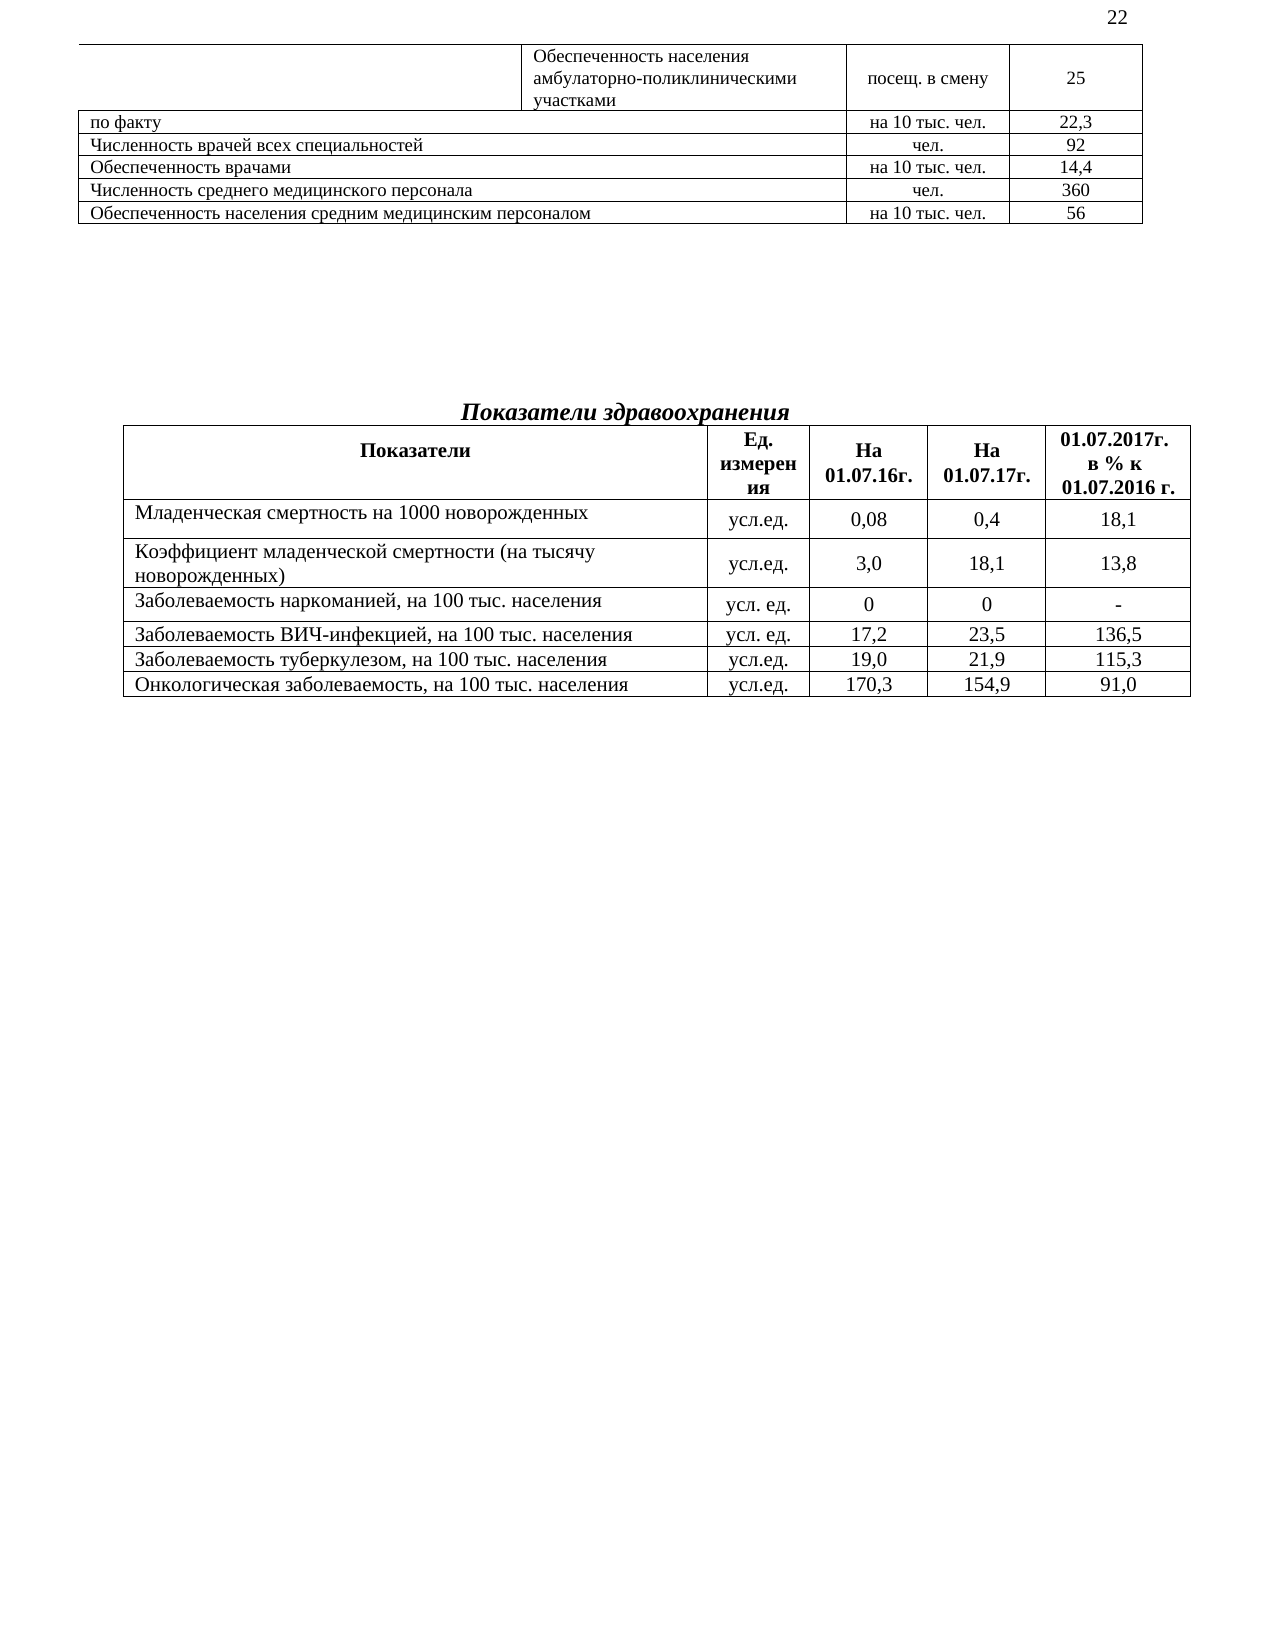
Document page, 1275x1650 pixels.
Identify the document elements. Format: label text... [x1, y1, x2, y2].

table_cell 91,0 [1046, 672, 1190, 696]
table_cell 19,0 [810, 647, 927, 671]
table_cell 170,3 [810, 672, 927, 696]
table_cell 23,5 [928, 622, 1045, 646]
table_cell Обеспеченность врачами [79, 156, 846, 178]
table_cell 17,2 [810, 622, 927, 646]
table_cell 115,3 [1046, 647, 1190, 671]
table_header Ед. измерения [708, 426, 809, 499]
table_cell 18,1 [1046, 500, 1190, 538]
table_cell 21,9 [928, 647, 1045, 671]
table_cell Коэффициент младенческой смертности (на тысячу новорожденных) [124, 539, 707, 587]
table_cell Численность среднего медицинского персонала [79, 179, 846, 201]
table_cell 22,3 [1010, 111, 1142, 133]
table_cell 92 [1010, 134, 1142, 155]
table_cell Заболеваемость наркоманией, на 100 тыс. населения [124, 588, 707, 621]
table_cell усл.ед. [708, 539, 809, 587]
table_cell - [1046, 588, 1190, 621]
table_cell Младенческая смертность на 1000 новорожденных [124, 500, 707, 538]
table_cell Заболеваемость ВИЧ-инфекцией, на 100 тыс. населения [124, 622, 707, 646]
text Показатели здравоохранения [79, 397, 1172, 425]
table_cell посещ. в смену [847, 45, 1009, 110]
table_header 01.07.2017г. в % к 01.07.2016 г. [1046, 426, 1190, 499]
table_cell [79, 45, 521, 110]
table_cell Численность врачей всех специальностей [79, 134, 846, 155]
table_cell 0 [810, 588, 927, 621]
table_cell Заболеваемость туберкулезом, на 100 тыс. населения [124, 647, 707, 671]
table_cell 0,08 [810, 500, 927, 538]
table_cell 154,9 [928, 672, 1045, 696]
table_cell 25 [1010, 45, 1142, 110]
table_cell Обеспеченность населения амбулаторно-поликлиническими участками [522, 45, 846, 110]
table_cell чел. [847, 134, 1009, 155]
table_cell усл. ед. [708, 622, 809, 646]
table_header Показатели [124, 426, 707, 499]
table_cell Обеспеченность населения средним медицинским персоналом [79, 202, 846, 223]
table_cell чел. [847, 179, 1009, 201]
table_cell усл.ед. [708, 500, 809, 538]
table_cell Онкологическая заболеваемость, на 100 тыс. населения [124, 672, 707, 696]
table_cell 13,8 [1046, 539, 1190, 587]
table_header На 01.07.16г. [810, 426, 927, 499]
table_cell усл.ед. [708, 672, 809, 696]
table_cell 136,5 [1046, 622, 1190, 646]
table_cell на 10 тыс. чел. [847, 111, 1009, 133]
table_cell 3,0 [810, 539, 927, 587]
table_header На 01.07.17г. [928, 426, 1045, 499]
table_cell по факту [79, 111, 846, 133]
table_cell на 10 тыс. чел. [847, 202, 1009, 223]
table_cell усл. ед. [708, 588, 809, 621]
table_cell 56 [1010, 202, 1142, 223]
table_cell усл.ед. [708, 647, 809, 671]
table_cell 18,1 [928, 539, 1045, 587]
table_cell на 10 тыс. чел. [847, 156, 1009, 178]
table_cell 14,4 [1010, 156, 1142, 178]
table_cell 360 [1010, 179, 1142, 201]
table_cell 0 [928, 588, 1045, 621]
table_cell 0,4 [928, 500, 1045, 538]
